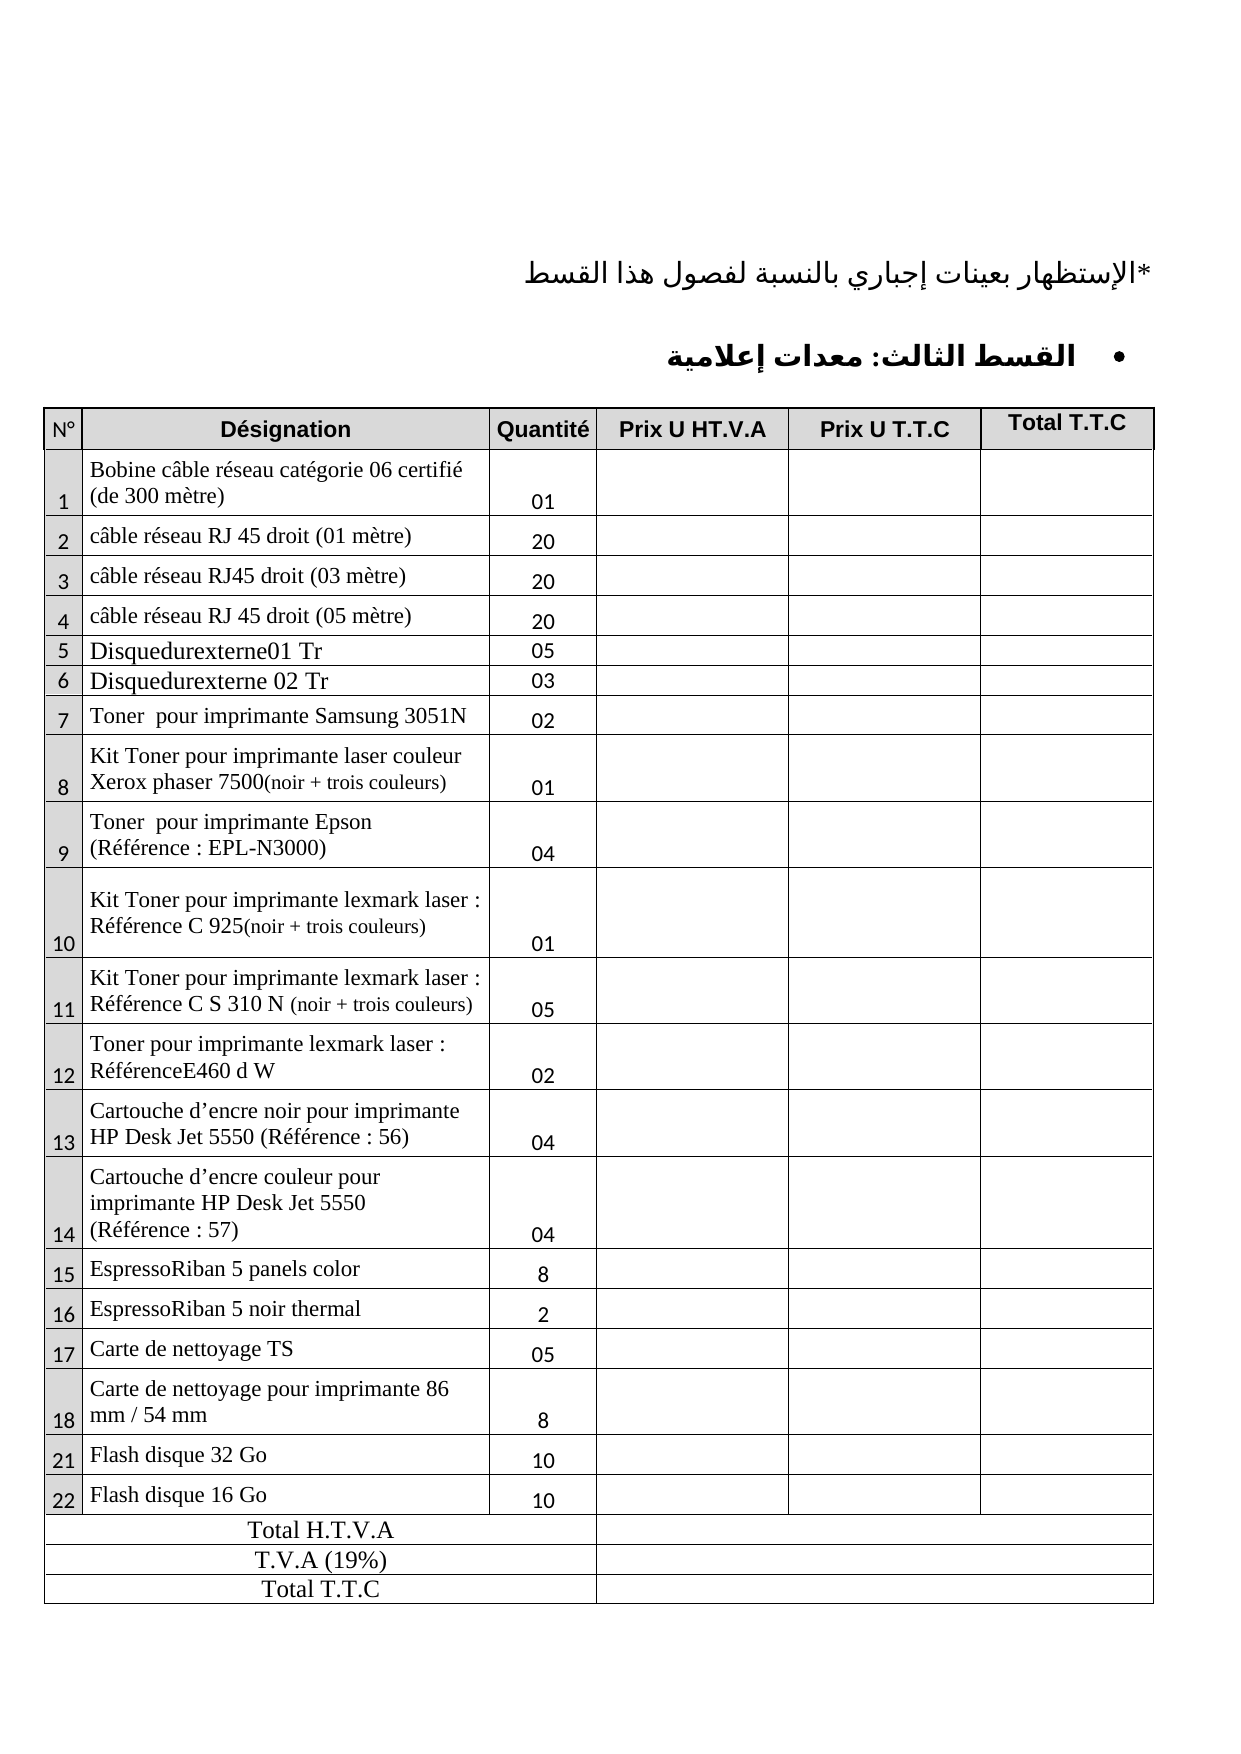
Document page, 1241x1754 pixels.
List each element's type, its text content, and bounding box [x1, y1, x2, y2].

table_cell 03 [490, 666, 596, 694]
table_cell [981, 1328, 1153, 1368]
table_cell 02 [490, 1024, 596, 1089]
table_cell [981, 695, 1153, 734]
table_cell Cartouche d’encre noir pour imprimante HP Desk Jet 5550 (Référence : 56) [83, 1090, 489, 1156]
table_cell [597, 666, 788, 694]
table_cell [789, 958, 980, 1023]
table_cell Flash disque 16 Go [83, 1475, 489, 1514]
table_cell [981, 957, 1153, 1023]
table_cell 2 [490, 1289, 596, 1328]
table_header Quantité [490, 409, 596, 449]
table_cell Disquedurexterne01 Tr [83, 636, 489, 665]
table_cell [597, 516, 788, 555]
table_cell 16 [45, 1289, 82, 1328]
table_cell 10 [490, 1475, 596, 1514]
table_cell Toner pour imprimante lexmark laser : RéférenceE460 d W [83, 1024, 489, 1089]
table_cell 5 [45, 636, 82, 665]
table_cell Total H.T.V.A [45, 1515, 596, 1544]
table_cell 8 [490, 1369, 596, 1434]
table_cell 18 [45, 1369, 82, 1434]
table_cell Carte de nettoyage pour imprimante 86 mm / 54 mm [83, 1369, 489, 1434]
table_cell Kit Toner pour imprimante lexmark laser : Référence C S 310 N (noir + trois couleurs) [83, 958, 489, 1023]
table_cell 8 [490, 1249, 596, 1288]
table_cell [981, 1156, 1153, 1248]
table_cell [597, 802, 788, 867]
table_cell Carte de nettoyage TS [83, 1329, 489, 1368]
table_cell [789, 450, 980, 515]
table_cell 04 [490, 1157, 596, 1248]
table_cell 01 [490, 868, 596, 957]
table_cell câble réseau RJ45 droit (03 mètre) [83, 556, 489, 595]
table_header Prix U T.T.C [789, 409, 980, 449]
table_cell [597, 1157, 788, 1248]
table_cell [597, 1289, 788, 1328]
table_header Total T.T.C [982, 409, 1153, 449]
table_cell [789, 1090, 980, 1156]
list القسط الثالث: معدات إعلامية [74, 339, 1114, 373]
table_cell [597, 1435, 788, 1474]
table_cell 04 [490, 802, 596, 867]
table_cell [597, 735, 788, 801]
table_cell [981, 1248, 1153, 1288]
table_cell [981, 635, 1153, 665]
table_cell [597, 450, 788, 515]
table_cell [789, 1329, 980, 1368]
table_cell 11 [45, 958, 82, 1023]
table_cell [597, 596, 788, 635]
table_cell 6 [45, 666, 82, 694]
table_cell câble réseau RJ 45 droit (01 mètre) [83, 516, 489, 555]
table_cell [789, 696, 980, 734]
table_cell [789, 556, 980, 595]
text *الإستظهار بعينات إجباري بالنسبة لفصول هذا القسط [74, 256, 1152, 290]
table_cell [789, 636, 980, 665]
table_cell Toner pour imprimante Samsung 3051N [83, 696, 489, 734]
table_cell 04 [490, 1090, 596, 1156]
table_cell Disquedurexterne 02 Tr [83, 666, 489, 694]
table_cell 12 [45, 1024, 82, 1089]
table_cell T.V.A (19%) [45, 1545, 596, 1573]
table_cell 01 [490, 450, 596, 515]
table_header Prix U HT.V.A [597, 409, 788, 449]
table_cell [597, 1475, 788, 1514]
table_cell [597, 1544, 1153, 1573]
table_cell EspressoRiban 5 panels color [83, 1249, 489, 1288]
table_cell 13 [45, 1090, 82, 1156]
table_cell [981, 1023, 1153, 1089]
table_cell Kit Toner pour imprimante lexmark laser : Référence C 925(noir + trois couleurs) [83, 868, 489, 957]
table_cell [597, 958, 788, 1023]
table_cell Toner pour imprimante Epson (Référence : EPL-N3000) [83, 802, 489, 867]
table_cell [597, 868, 788, 957]
table_cell [789, 1435, 980, 1474]
table_cell [789, 516, 980, 555]
table_cell [981, 1434, 1153, 1474]
table_cell [981, 665, 1153, 694]
table_cell [789, 735, 980, 801]
table_cell 05 [490, 1329, 596, 1368]
table_cell [597, 1249, 788, 1288]
table_cell Total T.T.C [45, 1575, 596, 1603]
table_cell Kit Toner pour imprimante laser couleur Xerox phaser 7500(noir + trois couleurs) [83, 735, 489, 801]
table_cell [597, 696, 788, 734]
table_cell [789, 802, 980, 867]
table_cell 1 [45, 450, 82, 515]
table_cell 20 [490, 556, 596, 595]
table_cell 17 [45, 1329, 82, 1368]
table_cell 3 [45, 556, 82, 595]
table_cell 10 [490, 1435, 596, 1474]
table_cell [789, 666, 980, 694]
table_cell 4 [45, 596, 82, 635]
table_cell 8 [45, 735, 82, 801]
table_cell [789, 596, 980, 635]
table_cell [981, 1288, 1153, 1328]
table_cell 22 [45, 1475, 82, 1514]
table_cell 05 [490, 958, 596, 1023]
table_cell 21 [45, 1435, 82, 1474]
table_cell 9 [45, 802, 82, 867]
table_cell [789, 1369, 980, 1434]
table_cell 20 [490, 516, 596, 555]
table_cell [597, 1574, 1153, 1603]
table_cell [789, 1024, 980, 1089]
table_cell [597, 636, 788, 665]
table_cell 10 [45, 868, 82, 957]
table_cell [789, 868, 980, 957]
table_cell [597, 1090, 788, 1156]
table_cell [597, 1024, 788, 1089]
table_cell [789, 1475, 980, 1514]
table_cell [789, 1249, 980, 1288]
table_cell câble réseau RJ 45 droit (05 mètre) [83, 596, 489, 635]
table_cell [789, 1289, 980, 1328]
table_cell 14 [45, 1157, 82, 1248]
table_cell [981, 515, 1153, 555]
table_cell 02 [490, 696, 596, 734]
table_cell 7 [45, 696, 82, 734]
table_cell [981, 555, 1153, 595]
table_cell 20 [490, 596, 596, 635]
table_cell [597, 1329, 788, 1368]
table_cell Cartouche d’encre couleur pour imprimante HP Desk Jet 5550 (Référence : 57) [83, 1157, 489, 1248]
table_header Désignation [83, 409, 489, 449]
table_cell [597, 556, 788, 595]
table_cell [597, 1514, 1153, 1544]
table_cell [981, 801, 1153, 867]
table_cell [981, 595, 1153, 635]
table_cell [981, 1089, 1153, 1156]
table_cell Bobine câble réseau catégorie 06 certifié (de 300 mètre) [83, 450, 489, 515]
table_cell Flash disque 32 Go [83, 1435, 489, 1474]
table_cell EspressoRiban 5 noir thermal [83, 1289, 489, 1328]
table_cell [981, 449, 1153, 515]
table_cell [981, 734, 1153, 801]
table_cell 15 [45, 1249, 82, 1288]
table_cell [597, 1369, 788, 1434]
table_cell [981, 1474, 1153, 1514]
table_cell 01 [490, 735, 596, 801]
table_cell [981, 1368, 1153, 1434]
table_header N° [45, 409, 81, 449]
table_cell [981, 867, 1153, 957]
table_cell [789, 1157, 980, 1248]
table_cell 2 [45, 516, 82, 555]
table_cell 05 [490, 636, 596, 665]
